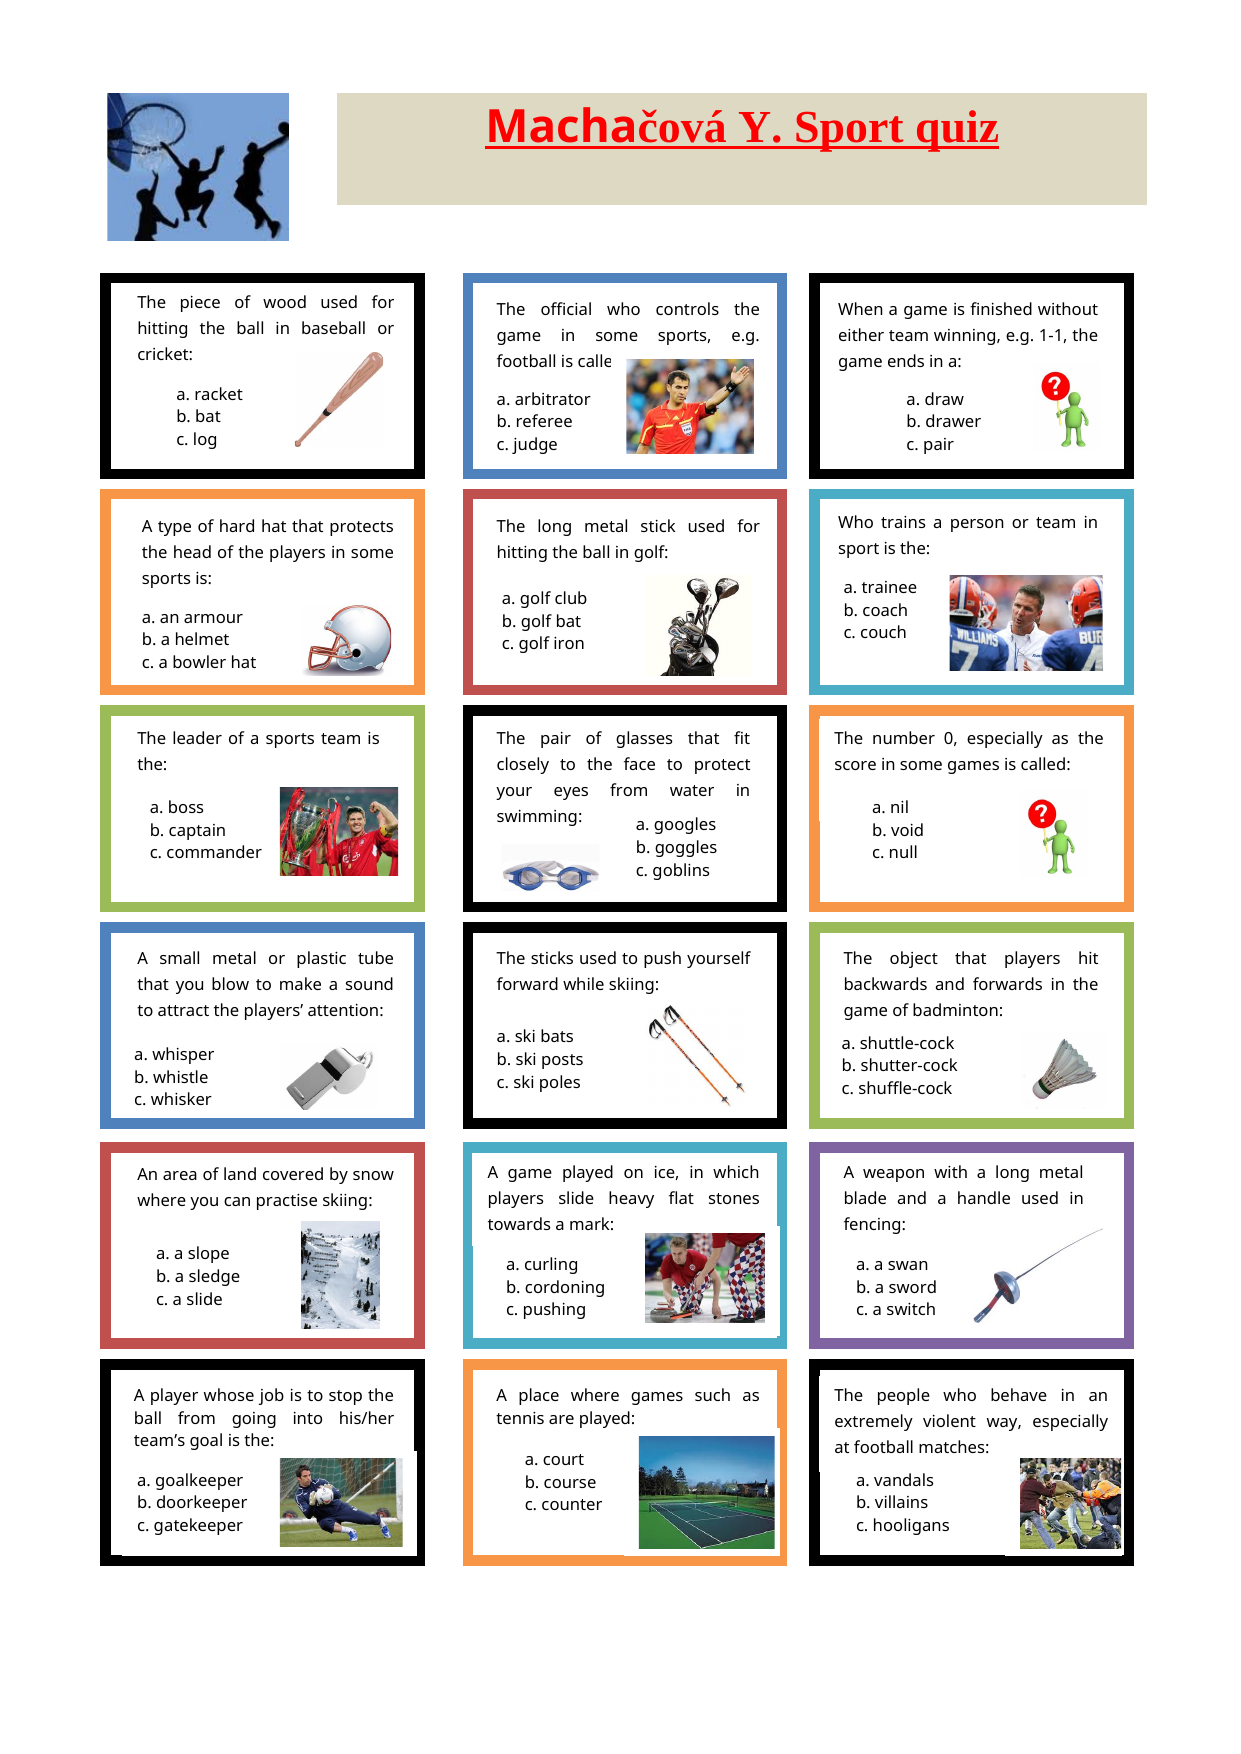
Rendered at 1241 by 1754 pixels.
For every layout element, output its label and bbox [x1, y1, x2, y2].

picture [107, 93, 289, 241]
picture [301, 1221, 380, 1329]
picture [1020, 1458, 1122, 1549]
picture [1020, 789, 1087, 878]
picture [294, 352, 384, 447]
picture [646, 575, 752, 676]
picture [279, 1042, 378, 1110]
picture [638, 1436, 775, 1549]
picture [645, 1233, 765, 1323]
picture [949, 575, 1103, 671]
picture [973, 1228, 1103, 1323]
picture [279, 1458, 403, 1547]
picture [501, 844, 600, 891]
picture [279, 787, 399, 876]
picture [1033, 362, 1100, 451]
picture [646, 1005, 748, 1107]
picture [301, 605, 392, 676]
picture [1020, 1031, 1107, 1109]
picture [626, 359, 754, 454]
